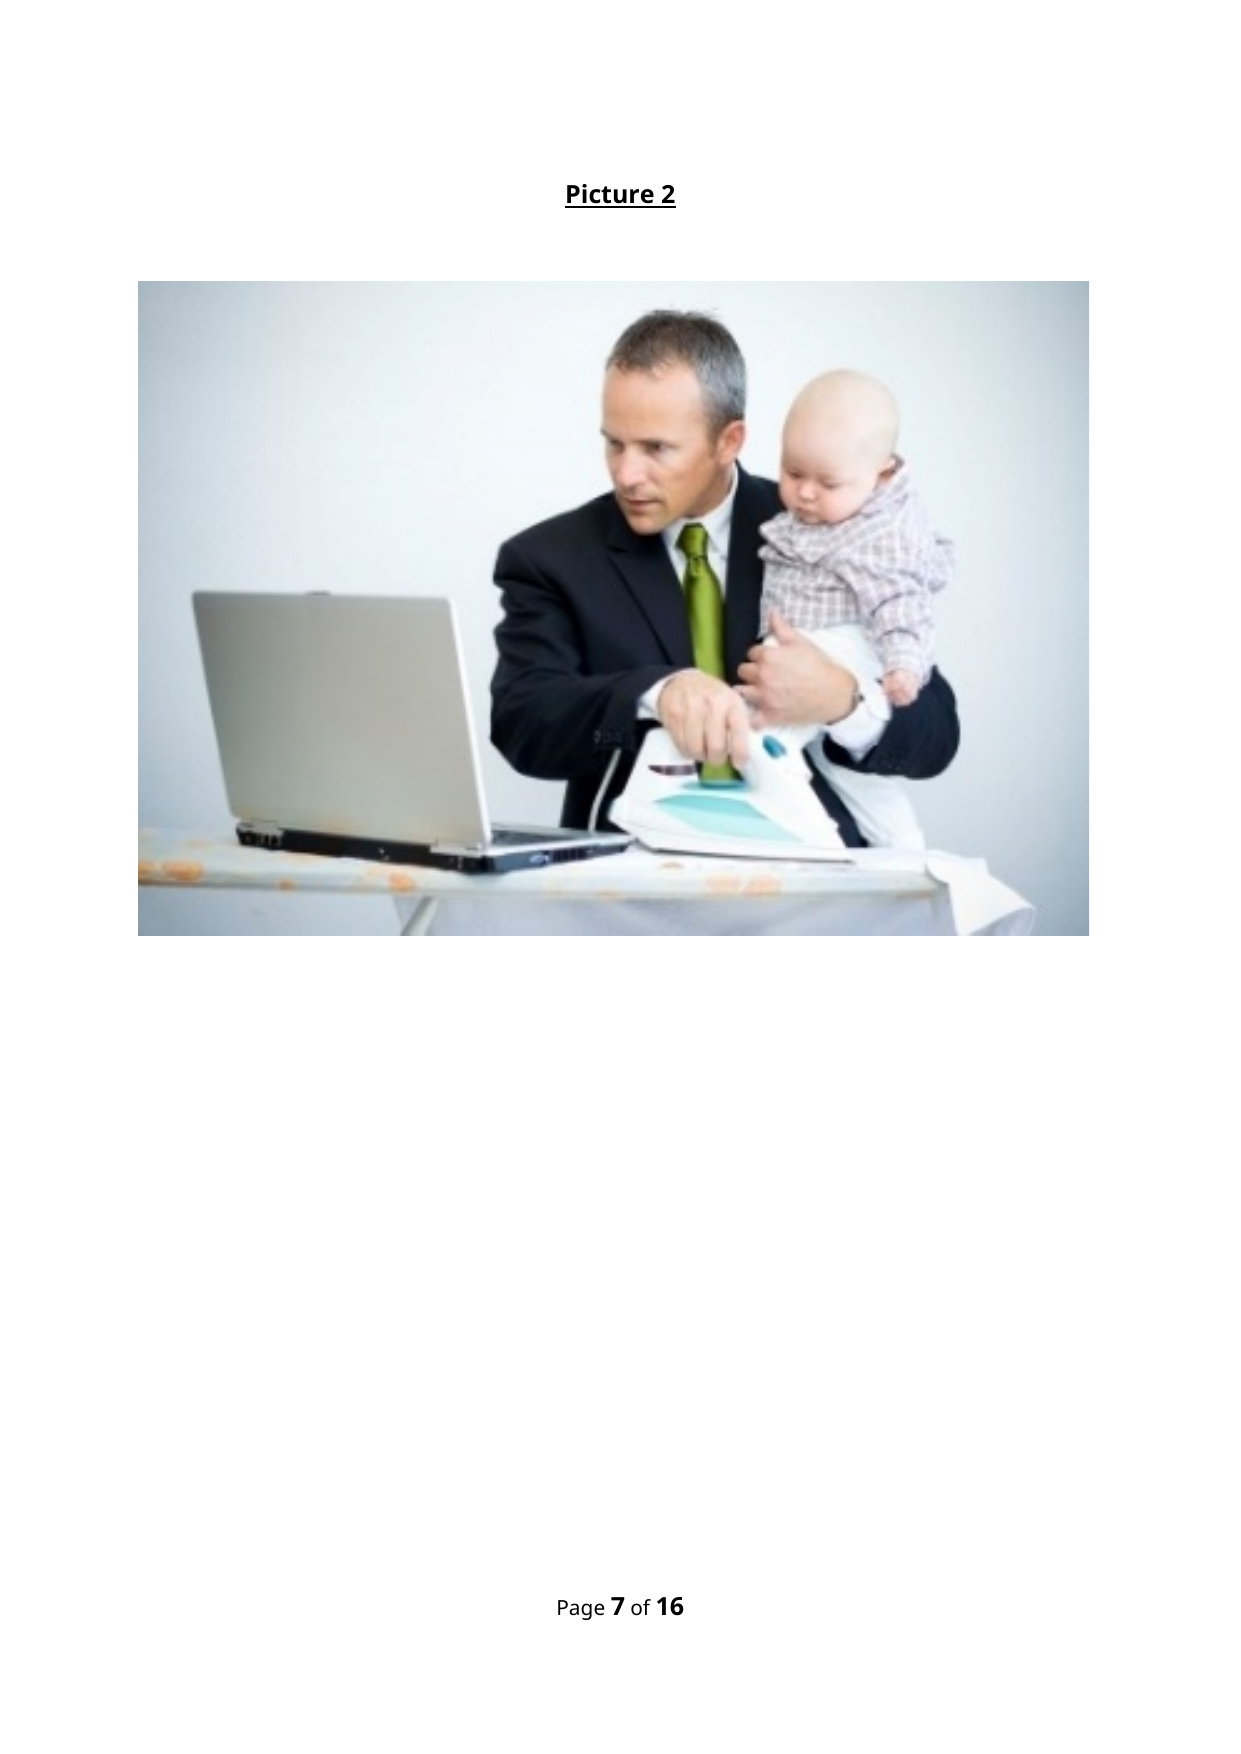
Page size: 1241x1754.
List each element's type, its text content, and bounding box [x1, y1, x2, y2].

picture [132, 281, 1088, 931]
text Picture 2 [118, 177, 1122, 211]
